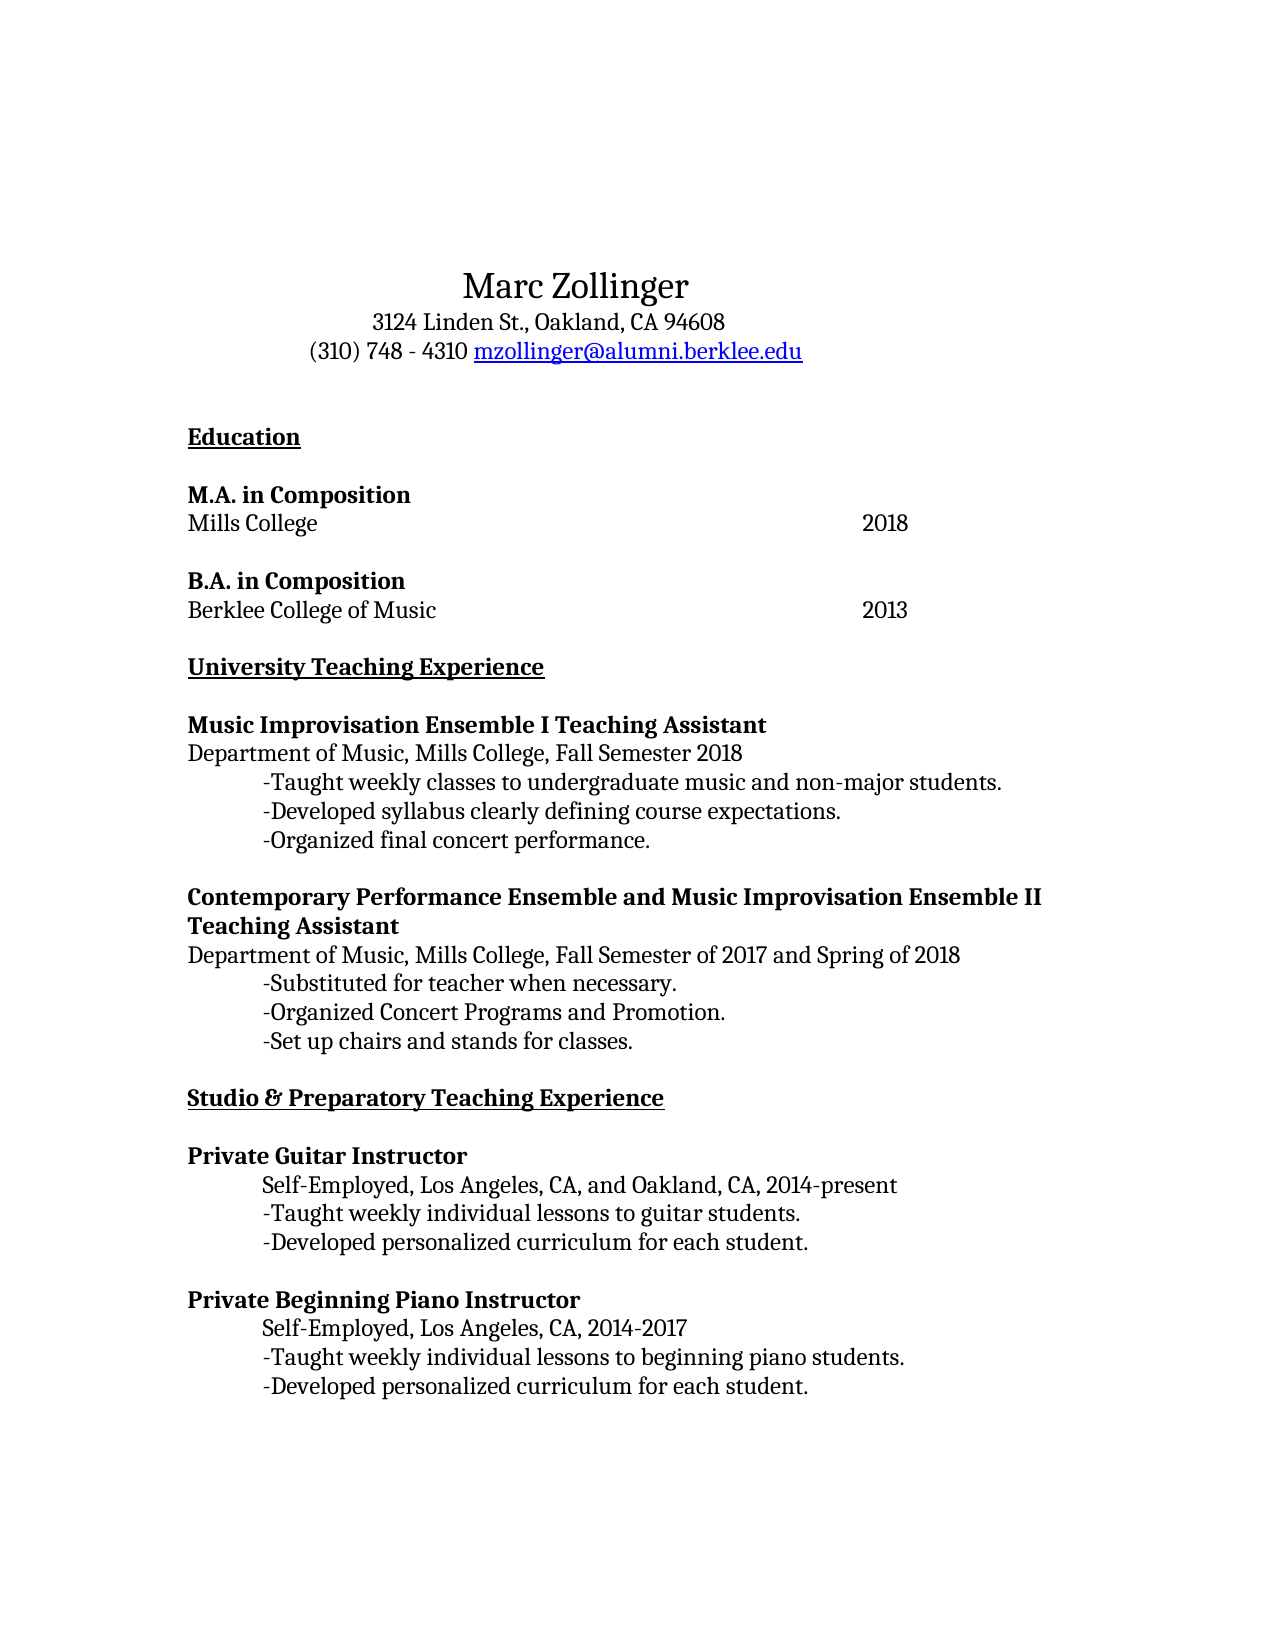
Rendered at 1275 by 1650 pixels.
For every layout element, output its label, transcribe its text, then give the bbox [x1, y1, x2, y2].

text M.A. in Composition [187, 481, 1087, 509]
text Department of Music, Mills College, Fall Semester 2018 [187, 739, 1087, 768]
text Education [187, 423, 1087, 452]
text Private Beginning Piano Instructor [187, 1286, 1087, 1314]
text -Taught weekly classes to undergraduate music and non-major students. [187, 768, 1087, 797]
text -Substituted for teacher when necessary. [187, 969, 1087, 998]
text B.A. in Composition [187, 567, 1087, 596]
text -Organized Concert Programs and Promotion. [187, 998, 1087, 1027]
text Studio & Preparatory Teaching Experience [187, 1084, 1087, 1113]
text -Organized final concert performance. [187, 826, 1087, 854]
text -Developed personalized curriculum for each student. [187, 1372, 1087, 1401]
text Music Improvisation Ensemble I Teaching Assistant [187, 711, 1087, 739]
text Self-Employed, Los Angeles, CA, 2014-2017 [187, 1314, 1087, 1343]
text Mills College 2018 [187, 509, 1087, 538]
text Department of Music, Mills College, Fall Semester of 2017 and Spring of 2018 [187, 941, 1087, 969]
text -Taught weekly individual lessons to beginning piano students. [187, 1343, 1087, 1372]
text 3124 Linden St., Oakland, CA 94608 [187, 308, 1087, 337]
text (310) 748 - 4310 mzollinger@alumni.berklee.edu [187, 337, 1087, 366]
text -Taught weekly individual lessons to guitar students. [187, 1199, 1087, 1228]
text -Set up chairs and stands for classes. [187, 1027, 1087, 1056]
text University Teaching Experience [187, 653, 1087, 682]
text -Developed syllabus clearly defining course expectations. [187, 797, 1087, 826]
text Private Guitar Instructor [187, 1142, 1087, 1171]
text Marc Zollinger [187, 265, 1087, 308]
text Berklee College of Music 2013 [187, 596, 1087, 624]
text Contemporary Performance Ensemble and Music Improvisation Ensemble II Teaching Assistant [187, 883, 1087, 941]
text -Developed personalized curriculum for each student. [187, 1228, 1087, 1257]
text Self-Employed, Los Angeles, CA, and Oakland, CA, 2014-present [187, 1171, 1087, 1199]
